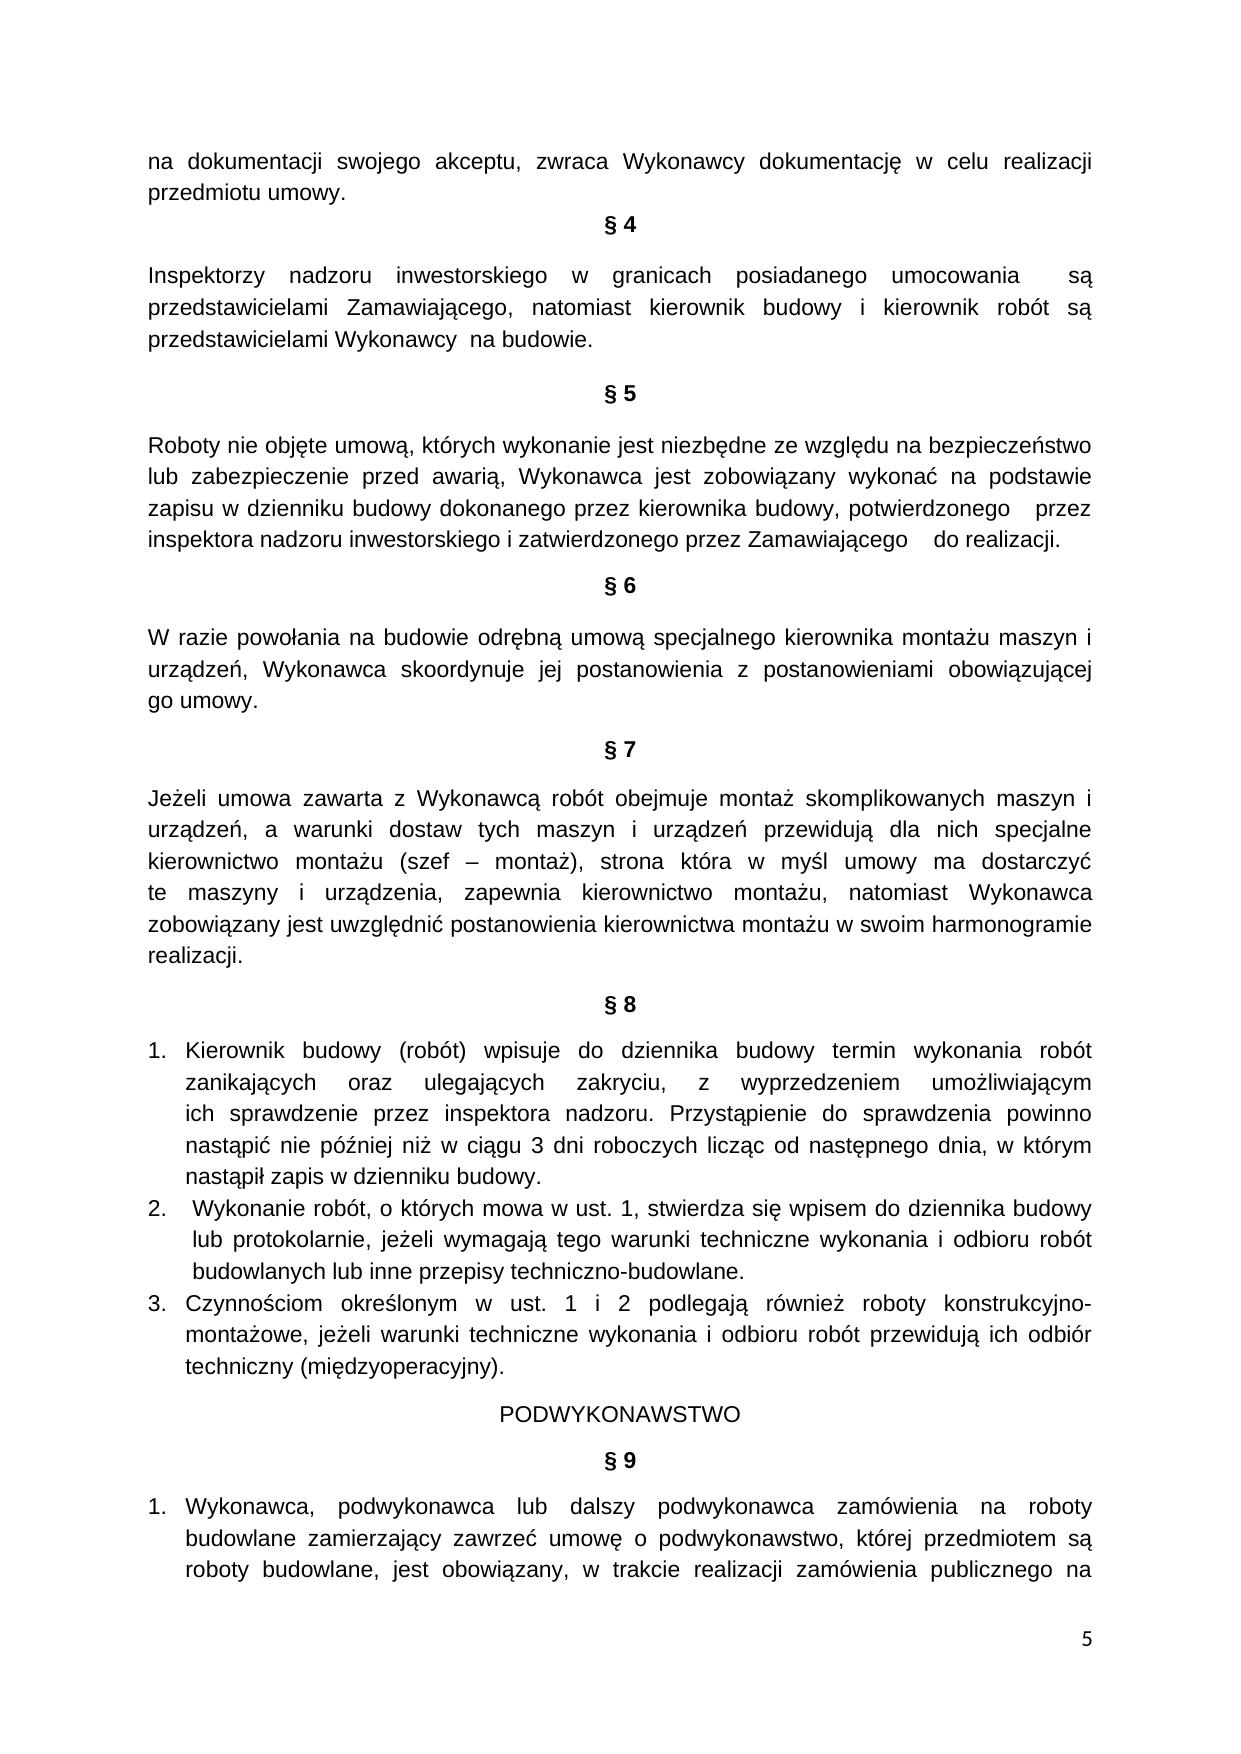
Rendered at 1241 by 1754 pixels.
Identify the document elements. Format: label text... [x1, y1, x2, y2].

text § 9 [148, 1447, 1093, 1474]
text Jeżeli umowa zawarta z Wykonawcą robót obejmuje montaż skomplikowanych maszyn i urządzeń, a warunki dostaw tych maszyn i urządzeń przewidują dla nich specjalne kierownictwo montażu (szef – montaż), strona która w myśl umowy ma dostarczyć te maszyny i urządzenia, zapewnia kierownictwo montażu, natomiast Wykonawca zobowiązany jest uwzględnić postanowienia kierownictwa montażu w swoim harmonogramie realizacji. [148, 784, 1093, 969]
text § 8 [148, 991, 1093, 1017]
list Kierownik budowy (robót) wpisuje do dziennika budowy termin wykonania robót zanikających oraz ulegających zakryciu, z wyprzedzeniem umożliwiającym ich sprawdzenie przez inspektora nadzoru. Przystąpienie do sprawdzenia powinno nastąpić nie później niż w ciągu 3 dni roboczych licząc od następnego dnia, w którym nastąpił zapis w dzienniku budowy. [148, 1037, 1093, 1190]
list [148, 1493, 1093, 1583]
text Inspektorzy nadzoru inwestorskiego w granicach posiadanego umocowania są przedstawicielami Zamawiającego, natomiast kierownik budowy i kierownik robót są przedstawicielami Wykonawcy na budowie. [148, 262, 1093, 352]
list Czynnościom określonym w ust. 1 i 2 podlegają również roboty konstrukcyjno-montażowe, jeżeli warunki techniczne wykonania i odbioru robót przewidują ich odbiór techniczny (międzyoperacyjny). [148, 1289, 1093, 1379]
text PODWYKONAWSTWO [148, 1401, 1093, 1428]
text § 5 [148, 380, 1093, 406]
text § 4 [148, 211, 1093, 237]
text § 6 [148, 572, 1093, 599]
list Wykonanie robót, o których mowa w ust. 1, stwierdza się wpisem do dziennika budowy lub protokolarnie, jeżeli wymagają tego warunki techniczne wykonania i odbioru robót budowlanych lub inne przepisy techniczno-budowlane. [148, 1195, 1093, 1284]
text § 7 [148, 736, 1093, 762]
text Roboty nie objęte umową, których wykonanie jest niezbędne ze względu na bezpieczeństwo lub zabezpieczenie przed awarią, Wykonawca jest zobowiązany wykonać na podstawie zapisu w dzienniku budowy dokonanego przez kierownika budowy, potwierdzonego przez inspektora nadzoru inwestorskiego i zatwierdzonego przez Zamawiającego do realizacji. [148, 432, 1093, 553]
text W razie powołania na budowie odrębną umową specjalnego kierownika montażu maszyn i urządzeń, Wykonawca skoordynuje jej postanowienia z postanowieniami obowiązującej go umowy. [148, 624, 1093, 713]
